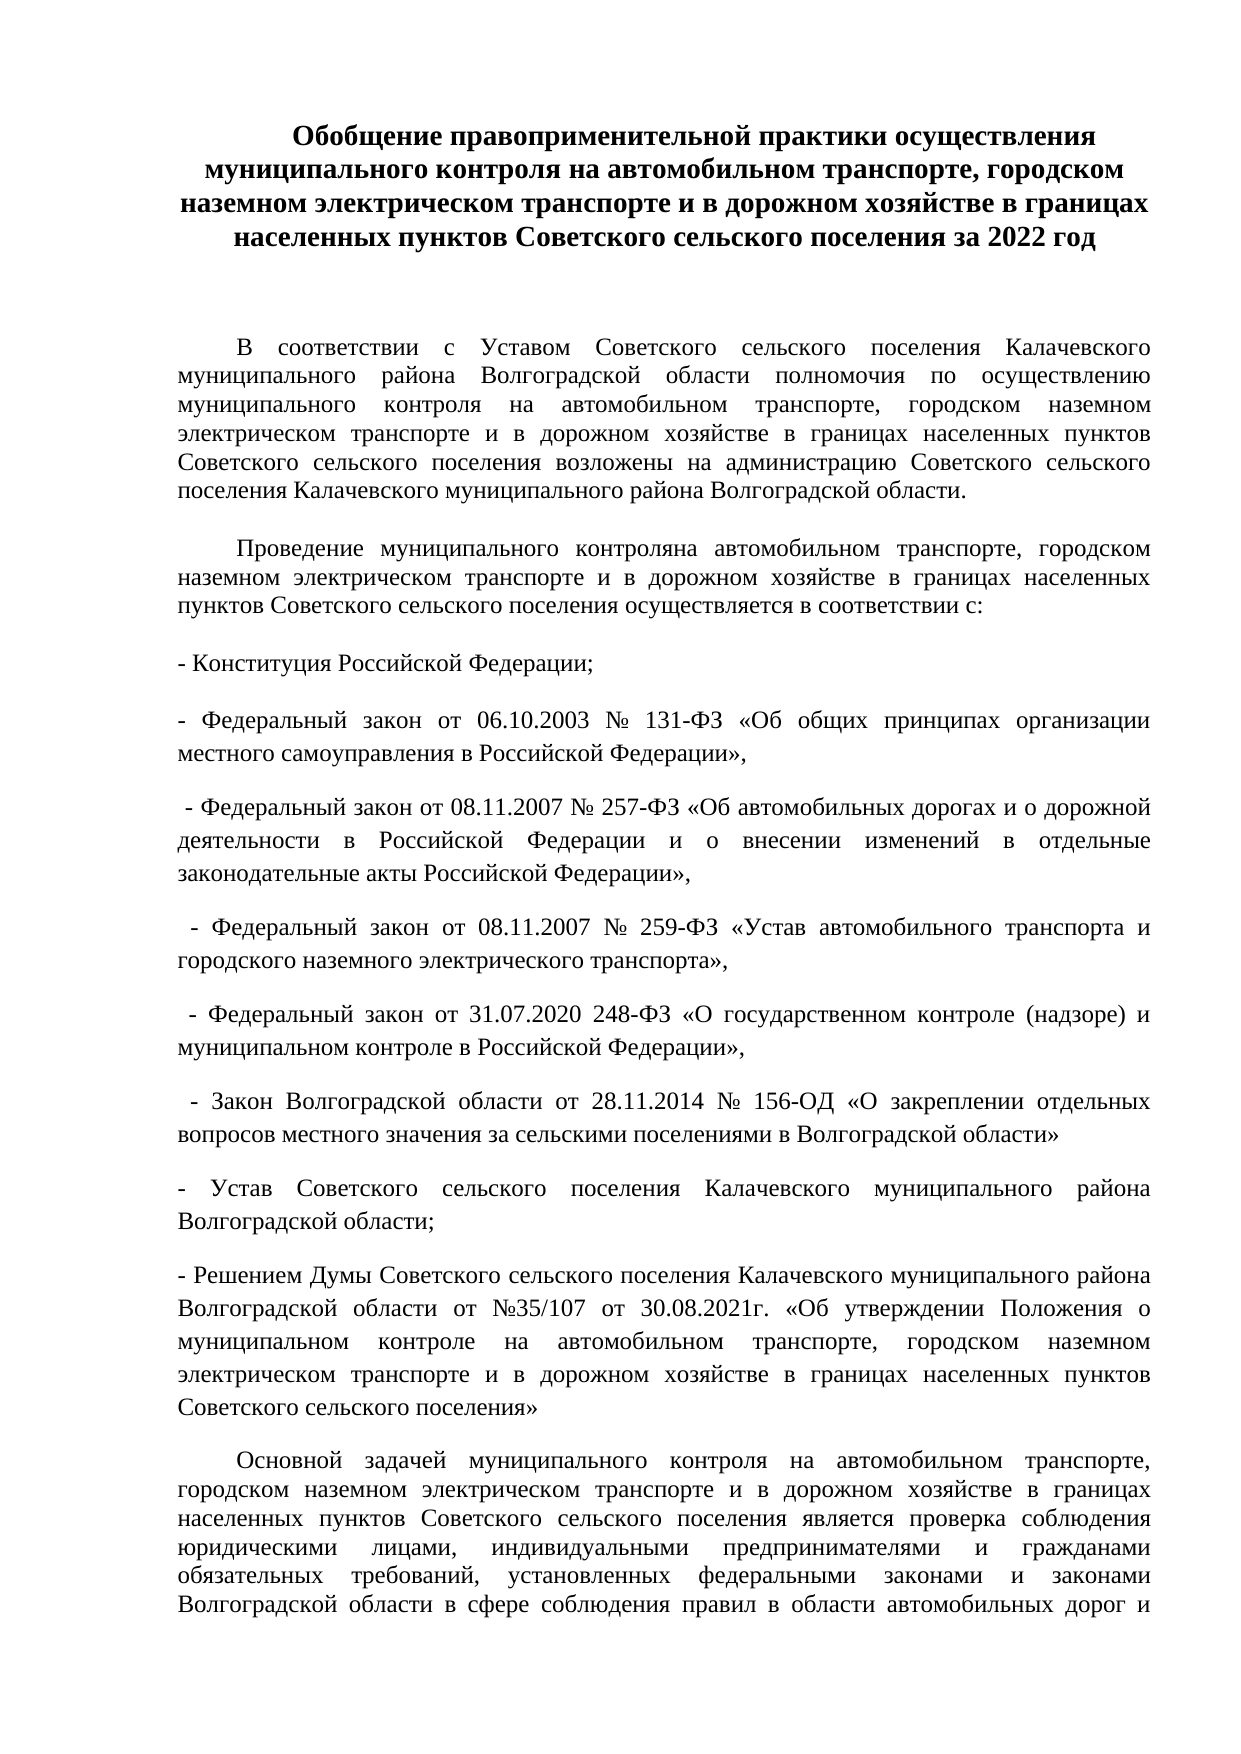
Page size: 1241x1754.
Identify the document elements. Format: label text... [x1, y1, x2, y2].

text В соответствии с Уставом Советского сельского поселения Калачевского муниципального района Волгоградской области полномочия по осуществлению муниципального контроля на автомобильном транспорте, городском наземном электрическом транспорте и в дорожном хозяйстве в границах населенных пунктов Советского сельского поселения возложены на администрацию Советского сельского поселения Калачевского муниципального района Волгоградской области. [177, 332, 1152, 504]
text - Федеральный закон от 31.07.2020 248-ФЗ «О государственном контроле (надзоре) и муниципальном контроле в Российской Федерации», [177, 999, 1152, 1061]
text - Закон Волгоградской области от 28.11.2014 № 156-ОД «О закреплении отдельных вопросов местного значения за сельскими поселениями в Волгоградской области» [177, 1086, 1152, 1148]
text Проведение муниципального контроляна автомобильном транспорте, городском наземном электрическом транспорте и в дорожном хозяйстве в границах населенных пунктов Советского сельского поселения осуществляется в соответствии с: [177, 533, 1152, 619]
text - Федеральный закон от 08.11.2007 № 257-ФЗ «Об автомобильных дорогах и о дорожной деятельности в Российской Федерации и о внесении изменений в отдельные законодательные акты Российской Федерации», [177, 792, 1152, 887]
text - Устав Советского сельского поселения Калачевского муниципального района Волгоградской области; [177, 1173, 1152, 1234]
text - Конституция Российской Федерации; [177, 648, 1152, 677]
text - Решением Думы Советского сельского поселения Калачевского муниципального района Волгоградской области от №35/107 от 30.08.2021г. «Об утверждении Положения о муниципальном контроле на автомобильном транспорте, городском наземном электрическом транспорте и в дорожном хозяйстве в границах населенных пунктов Советского сельского поселения» [177, 1260, 1152, 1421]
text - Федеральный закон от 06.10.2003 № 131-ФЗ «Об общих принципах организации местного самоуправления в Российской Федерации», [177, 705, 1152, 767]
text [177, 1446, 1152, 1618]
text Обобщение правоприменительной практики осуществления муниципального контроля на автомобильном транспорте, городском наземном электрическом транспорте и в дорожном хозяйстве в границах населенных пунктов Советского сельского поселения за 2022 год [177, 118, 1152, 252]
text - Федеральный закон от 08.11.2007 № 259-ФЗ «Устав автомобильного транспорта и городского наземного электрического транспорта», [177, 912, 1152, 974]
